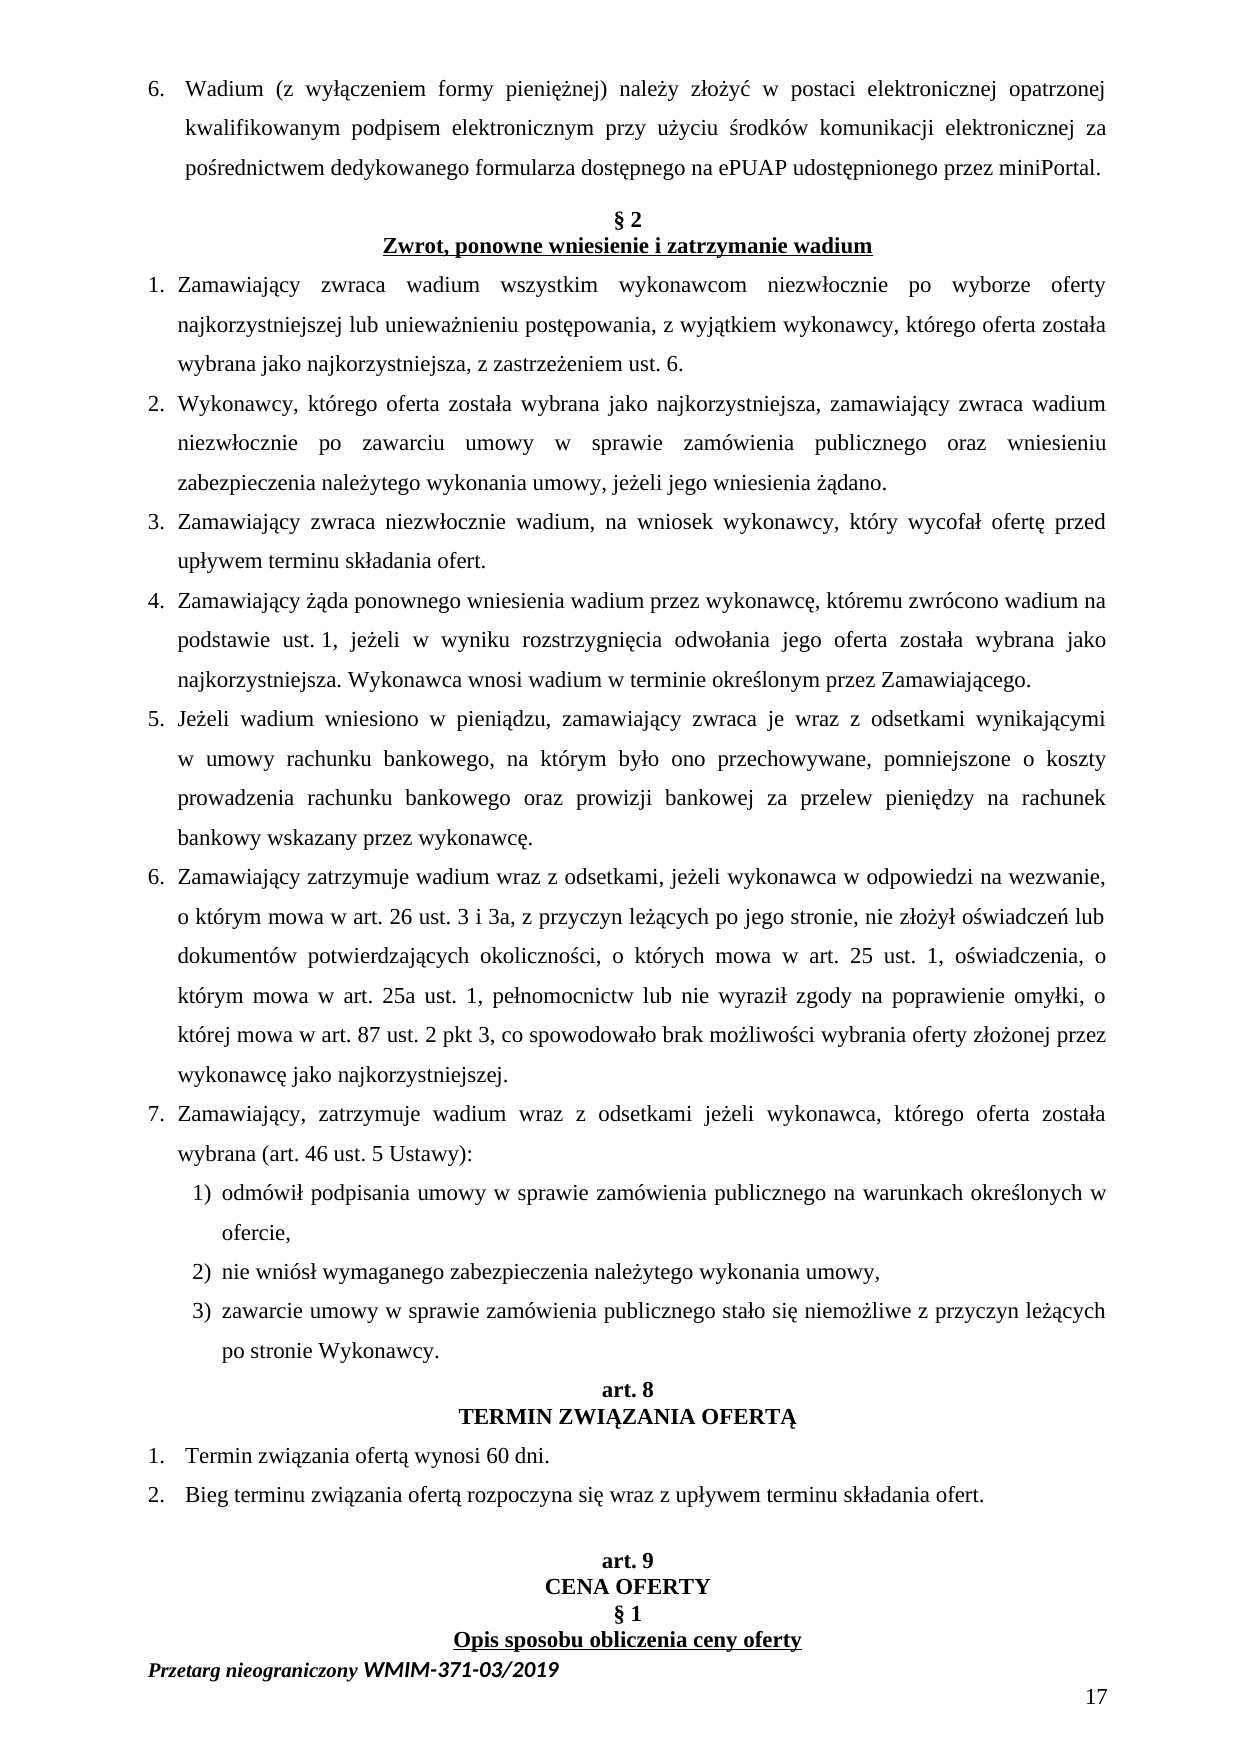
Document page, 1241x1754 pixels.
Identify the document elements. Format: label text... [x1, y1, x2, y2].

list Zamawiający zwraca wadium wszystkim wykonawcom niezwłocznie po wyborze oferty najkorzystniejszej lub unieważnieniu postępowania, z wyjątkiem wykonawcy, którego oferta została wybrana jako najkorzystniejsza, z zastrzeżeniem ust. 6. [148, 271, 1107, 376]
text Zwrot, ponowne wniesienie i zatrzymanie wadium [148, 232, 1107, 259]
list zawarcie umowy w sprawie zamówienia publicznego stało się niemożliwe z przyczyn leżących po stronie Wykonawcy. [192, 1298, 1107, 1363]
list Zamawiający, zatrzymuje wadium wraz z odsetkami jeżeli wykonawca, którego oferta została wybrana (art. 46 ust. 5 Ustawy): [148, 1100, 1107, 1166]
text art. 8 [148, 1377, 1107, 1403]
list Termin związania ofertą wynosi 60 dni. [148, 1442, 1107, 1468]
list Bieg terminu związania ofertą rozpoczyna się wraz z upływem terminu składania ofert. [148, 1481, 1107, 1508]
text § 1 [148, 1600, 1107, 1626]
list Jeżeli wadium wniesiono w pieniądzu, zamawiający zwraca je wraz z odsetkami wynikającymi w umowy rachunku bankowego, na którym było ono przechowywane, pomniejszone o koszty prowadzenia rachunku bankowego oraz prowizji bankowej za przelew pieniędzy na rachunek bankowy wskazany przez wykonawcę. [148, 705, 1107, 850]
list Wadium (z wyłączeniem formy pieniężnej) należy złożyć w postaci elektronicznej opatrzonej kwalifikowanym podpisem elektronicznym przy użyciu środków komunikacji elektronicznej za pośrednictwem dedykowanego formularza dostępnego na ePUAP udostępnionego przez miniPortal. [148, 75, 1107, 180]
text Opis sposobu obliczenia ceny oferty [148, 1626, 1107, 1652]
list Zamawiający żąda ponownego wniesienia wadium przez wykonawcę, któremu zwrócono wadium na podstawie ust. 1, jeżeli w wyniku rozstrzygnięcia odwołania jego oferta została wybrana jako najkorzystniejsza. Wykonawca wnosi wadium w terminie określonym przez Zamawiającego. [148, 587, 1107, 692]
list Wykonawcy, którego oferta została wybrana jako najkorzystniejsza, zamawiający zwraca wadium niezwłocznie po zawarciu umowy w sprawie zamówienia publicznego oraz wniesieniu zabezpieczenia należytego wykonania umowy, jeżeli jego wniesienia żądano. [148, 389, 1107, 495]
list Zamawiający zwraca niezwłocznie wadium, na wniosek wykonawcy, który wycofał ofertę przed upływem terminu składania ofert. [148, 508, 1107, 574]
list Zamawiający zatrzymuje wadium wraz z odsetkami, jeżeli wykonawca w odpowiedzi na wezwanie, o którym mowa w art. 26 ust. 3 i 3a, z przyczyn leżących po jego stronie, nie złożył oświadczeń lub dokumentów potwierdzających okoliczności, o których mowa w art. 25 ust. 1, oświadczenia, o którym mowa w art. 25a ust. 1, pełnomocnictw lub nie wyraził zgody na poprawienie omyłki, o której mowa w art. 87 ust. 2 pkt 3, co spowodowało brak możliwości wybrania oferty złożonej przez wykonawcę jako najkorzystniejszej. [148, 863, 1107, 1087]
list odmówił podpisania umowy w sprawie zamówienia publicznego na warunkach określonych w ofercie, [192, 1179, 1107, 1245]
text § 2 [148, 206, 1107, 232]
text CENA OFERTY [148, 1573, 1107, 1600]
text TERMIN ZWIĄZANIA OFERTĄ [148, 1403, 1107, 1429]
text art. 9 [148, 1547, 1107, 1573]
list nie wniósł wymaganego zabezpieczenia należytego wykonania umowy, [192, 1258, 1107, 1284]
